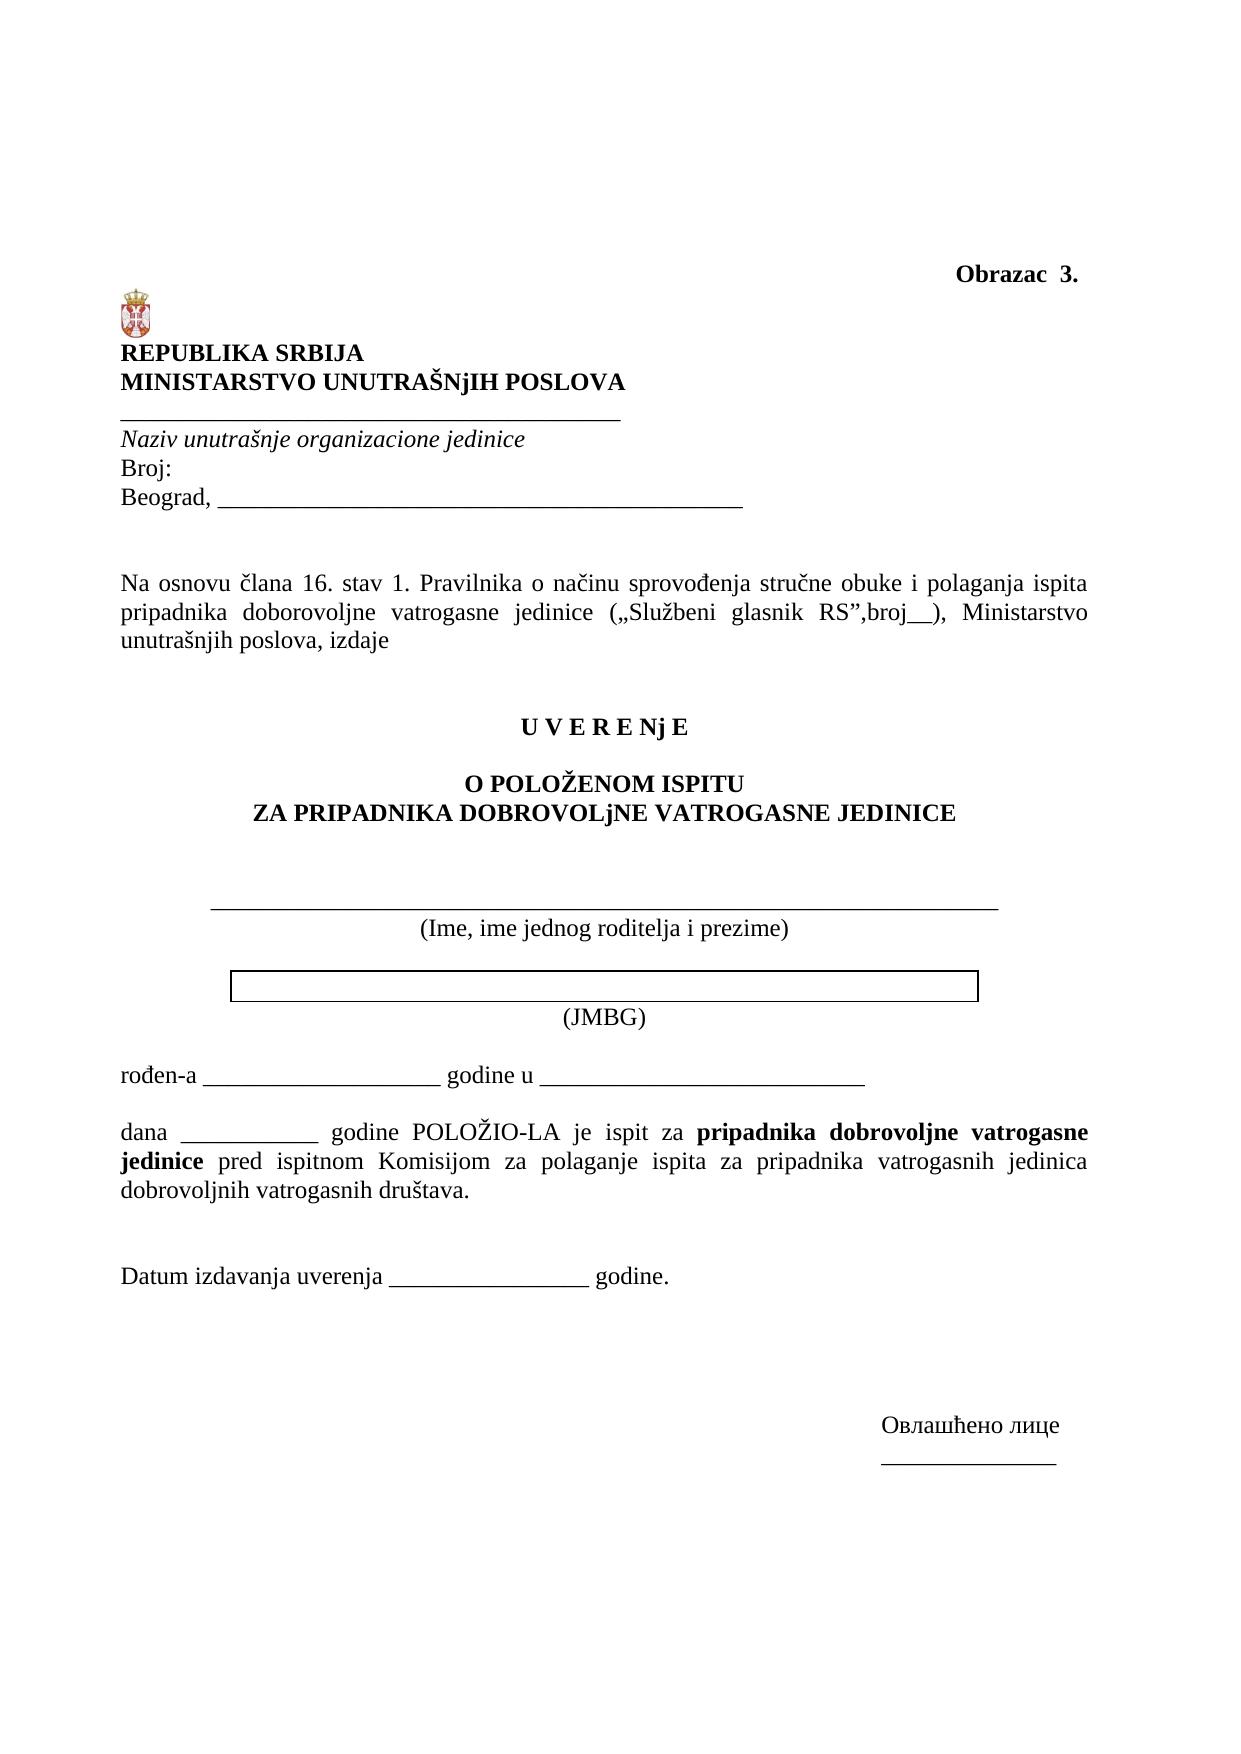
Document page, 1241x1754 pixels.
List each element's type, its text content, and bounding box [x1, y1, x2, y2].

table_header Obrazac 3. [120, 202, 1088, 288]
table_cell REPUBLIKA SRBIJA MINISTARSTVO UNUTRAŠNјIH POSLOVA ________________________________________ Naziv unutrašnje organizacione jedinice Broj: Beograd, __________________________________________ Na osnovu člana 16. stav 1. Pravilnika o načinu sprovođenja stručne obuke i polaganja ispita pripadnika doborovolјne vatrogasne jedinice („Službeni glasnik RS”,broj__), Ministarstvo unutrašnjih poslova, izdaje U V E R E Nј E O POLOŽENOM ISPITU ZA PRIPADNIKA DOBROVOLjNE VATROGASNE JEDINICE _______________________________________________________________ (Ime, ime jednog roditelјa i prezime) [120, 288, 1088, 942]
table_cell (JMBG) rođen-a ___________________ godine u __________________________ dana ___________ godine POLOŽIO-LA je ispit za pripadnika dobrovolјne vatrogasne jedinice pred ispitnom Komisijom za polaganje ispita za pripadnika vatrogasnih jedinica dobrovolјnih vatrogasnih društava. Datum izdavanja uverenja ________________ godine. [120, 1002, 1088, 1477]
table_cell [120, 942, 1088, 1002]
picture [120, 287, 150, 338]
